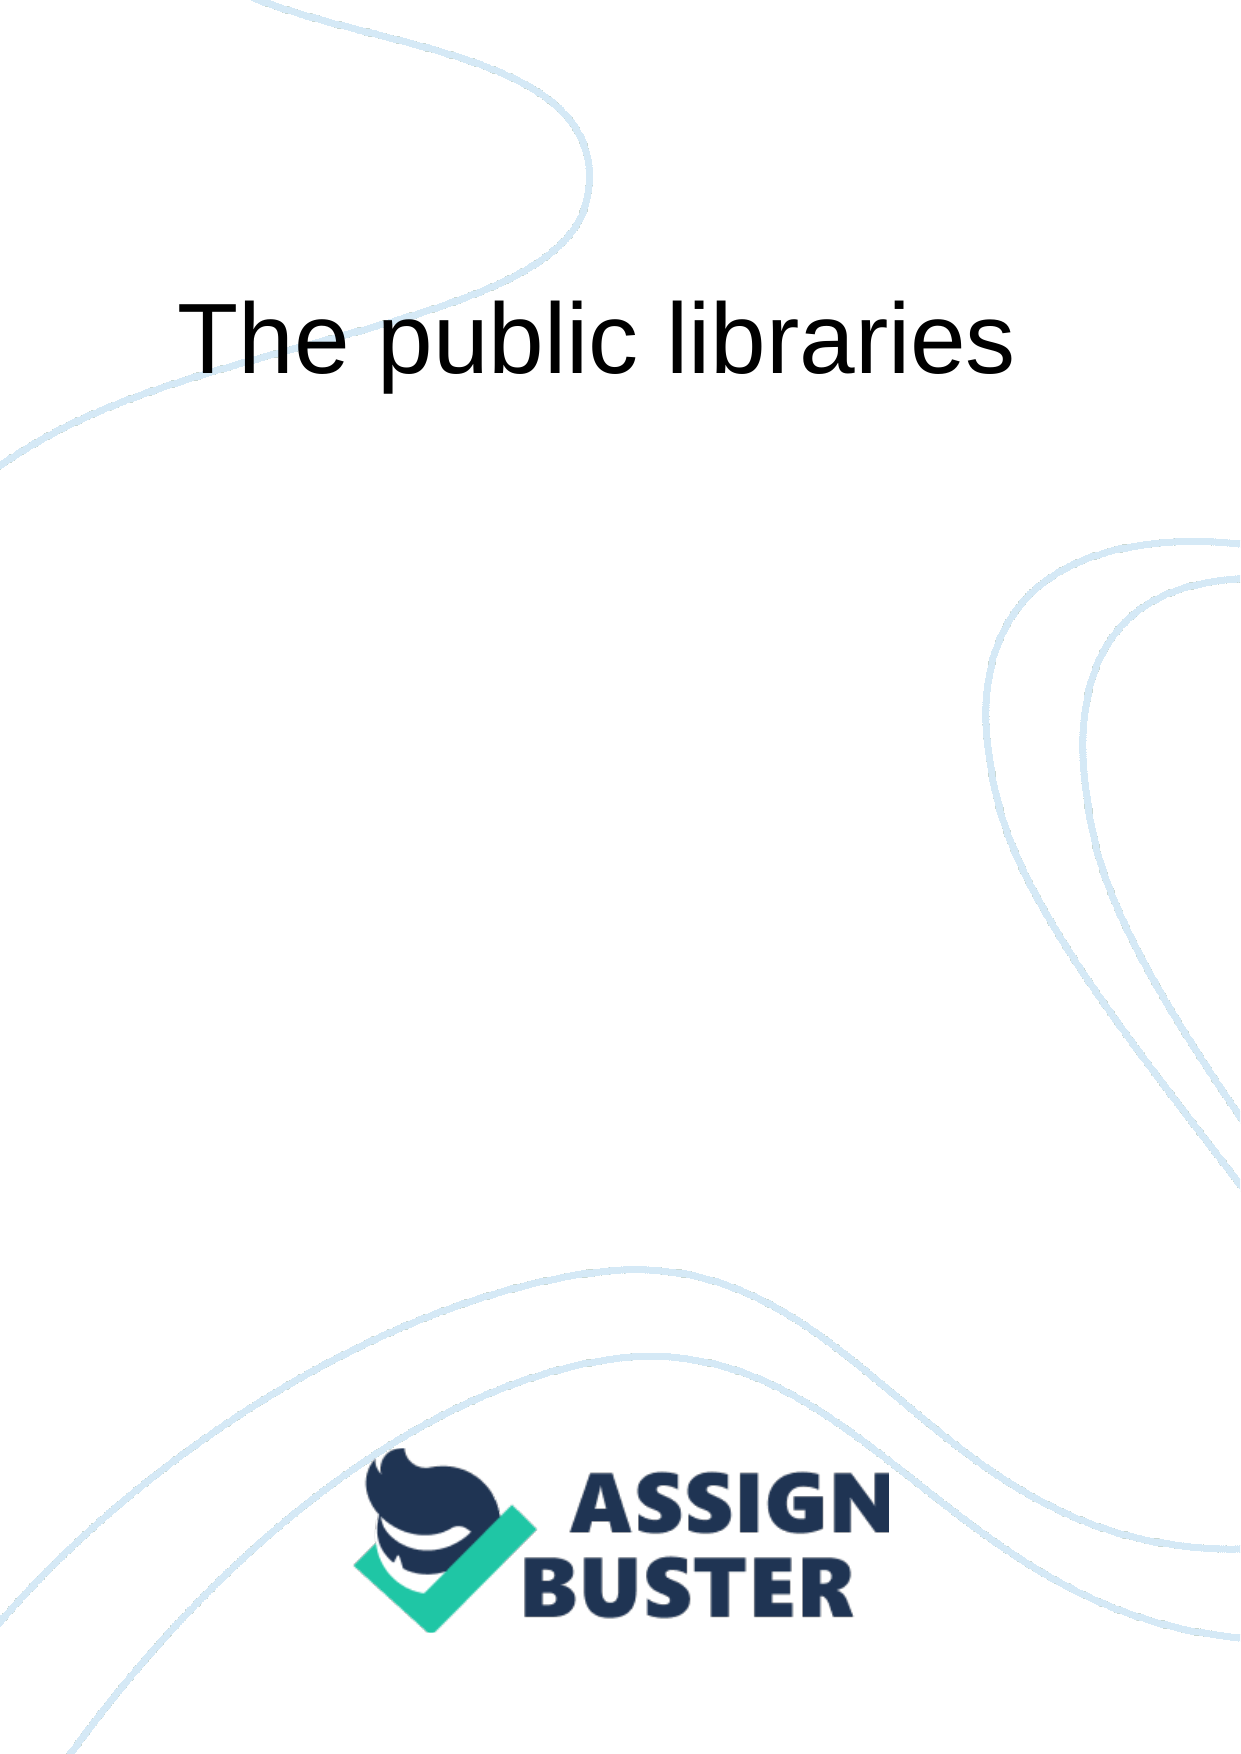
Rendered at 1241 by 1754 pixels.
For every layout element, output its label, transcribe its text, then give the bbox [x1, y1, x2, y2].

subtitle The public libraries [177, 279, 1152, 394]
picture [0, 0, 1241, 1754]
